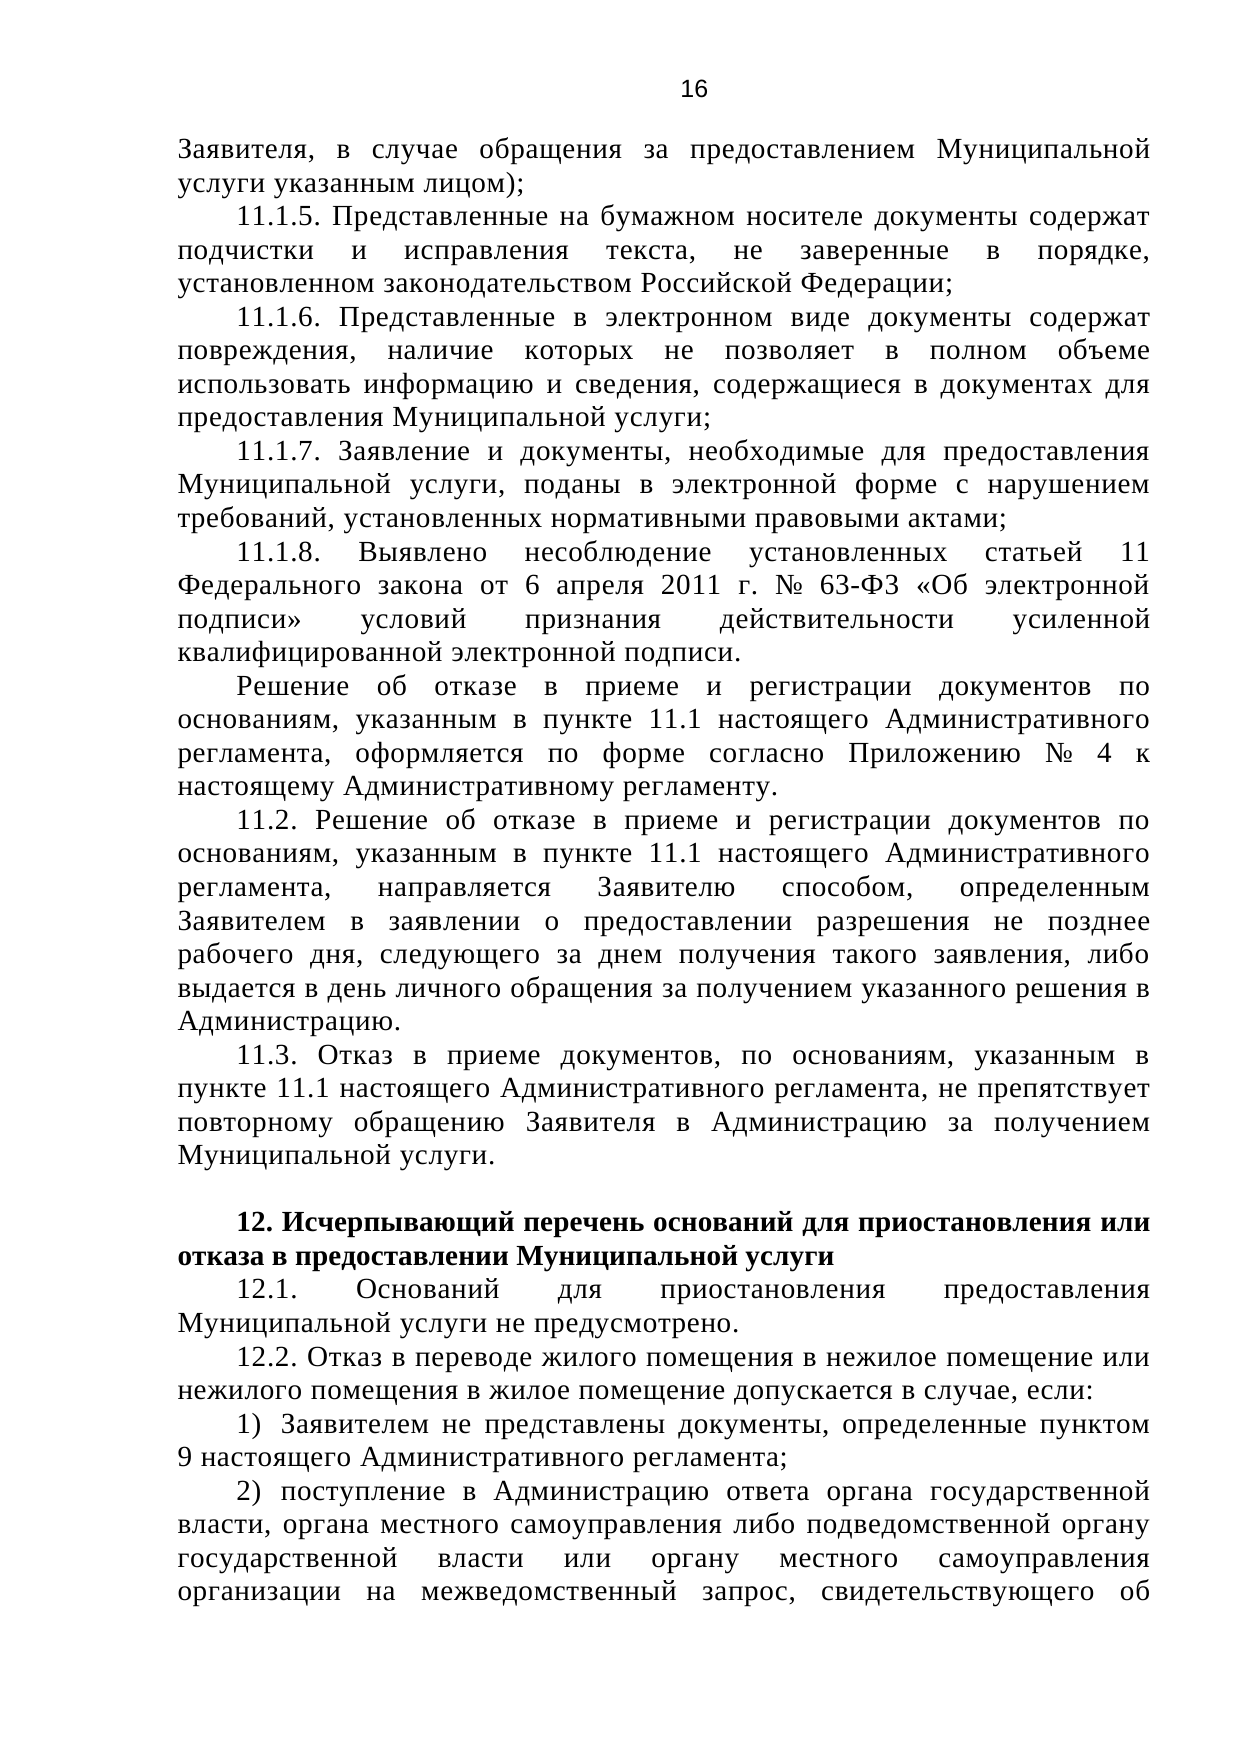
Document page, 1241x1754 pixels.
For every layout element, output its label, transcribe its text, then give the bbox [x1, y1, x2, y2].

text 11.1.8. Выявлено несоблюдение установленных статьей 11 Федерального закона от 6 апреля 2011 г. № 63-Ф3 «Об электронной подписи» условий признания действительности усиленной квалифицированной электронной подписи. [177, 534, 1152, 668]
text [177, 131, 1152, 198]
text 11.3. Отказ в приеме документов, по основаниям, указанным в пункте 11.1 настоящего Административного регламента, не препятствует повторному обращению Заявителя в Администрацию за получением Муниципальной услуги. [177, 1037, 1152, 1171]
text 12. Исчерпывающий перечень оснований для приостановления или отказа в предоставлении Муниципальной услуги [177, 1204, 1152, 1272]
text 11.1.7. Заявление и документы, необходимые для предоставления Муниципальной услуги, поданы в электронной форме с нарушением требований, установленных нормативными правовыми актами; [177, 433, 1152, 534]
list Заявителем не представлены документы, определенные пунктом 9 настоящего Административного регламента; [177, 1406, 1152, 1473]
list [177, 1473, 1152, 1607]
text 12.1. Оснований для приостановления предоставления Муниципальной услуги не предусмотрено. [177, 1272, 1152, 1339]
text 11.2. Решение об отказе в приеме и регистрации документов по основаниям, указанным в пункте 11.1 настоящего Административного регламента, направляется Заявителю способом, определенным Заявителем в заявлении о предоставлении разрешения не позднее рабочего дня, следующего за днем получения такого заявления, либо выдается в день личного обращения за получением указанного решения в Администрацию. [177, 802, 1152, 1037]
text Решение об отказе в приеме и регистрации документов по основаниям, указанным в пункте 11.1 настоящего Административного регламента, оформляется по форме согласно Приложению № 4 к настоящему Административному регламенту. [177, 668, 1152, 802]
text 11.1.5. Представленные на бумажном носителе документы содержат подчистки и исправления текста, не заверенные в порядке, установленном законодательством Российской Федерации; [177, 198, 1152, 299]
text 11.1.6. Представленные в электронном виде документы содержат повреждения, наличие которых не позволяет в полном объеме использовать информацию и сведения, содержащиеся в документах для предоставления Муниципальной услуги; [177, 299, 1152, 433]
text 12.2. Отказ в переводе жилого помещения в нежилое помещение или нежилого помещения в жилое помещение допускается в случае, если: [177, 1339, 1152, 1406]
